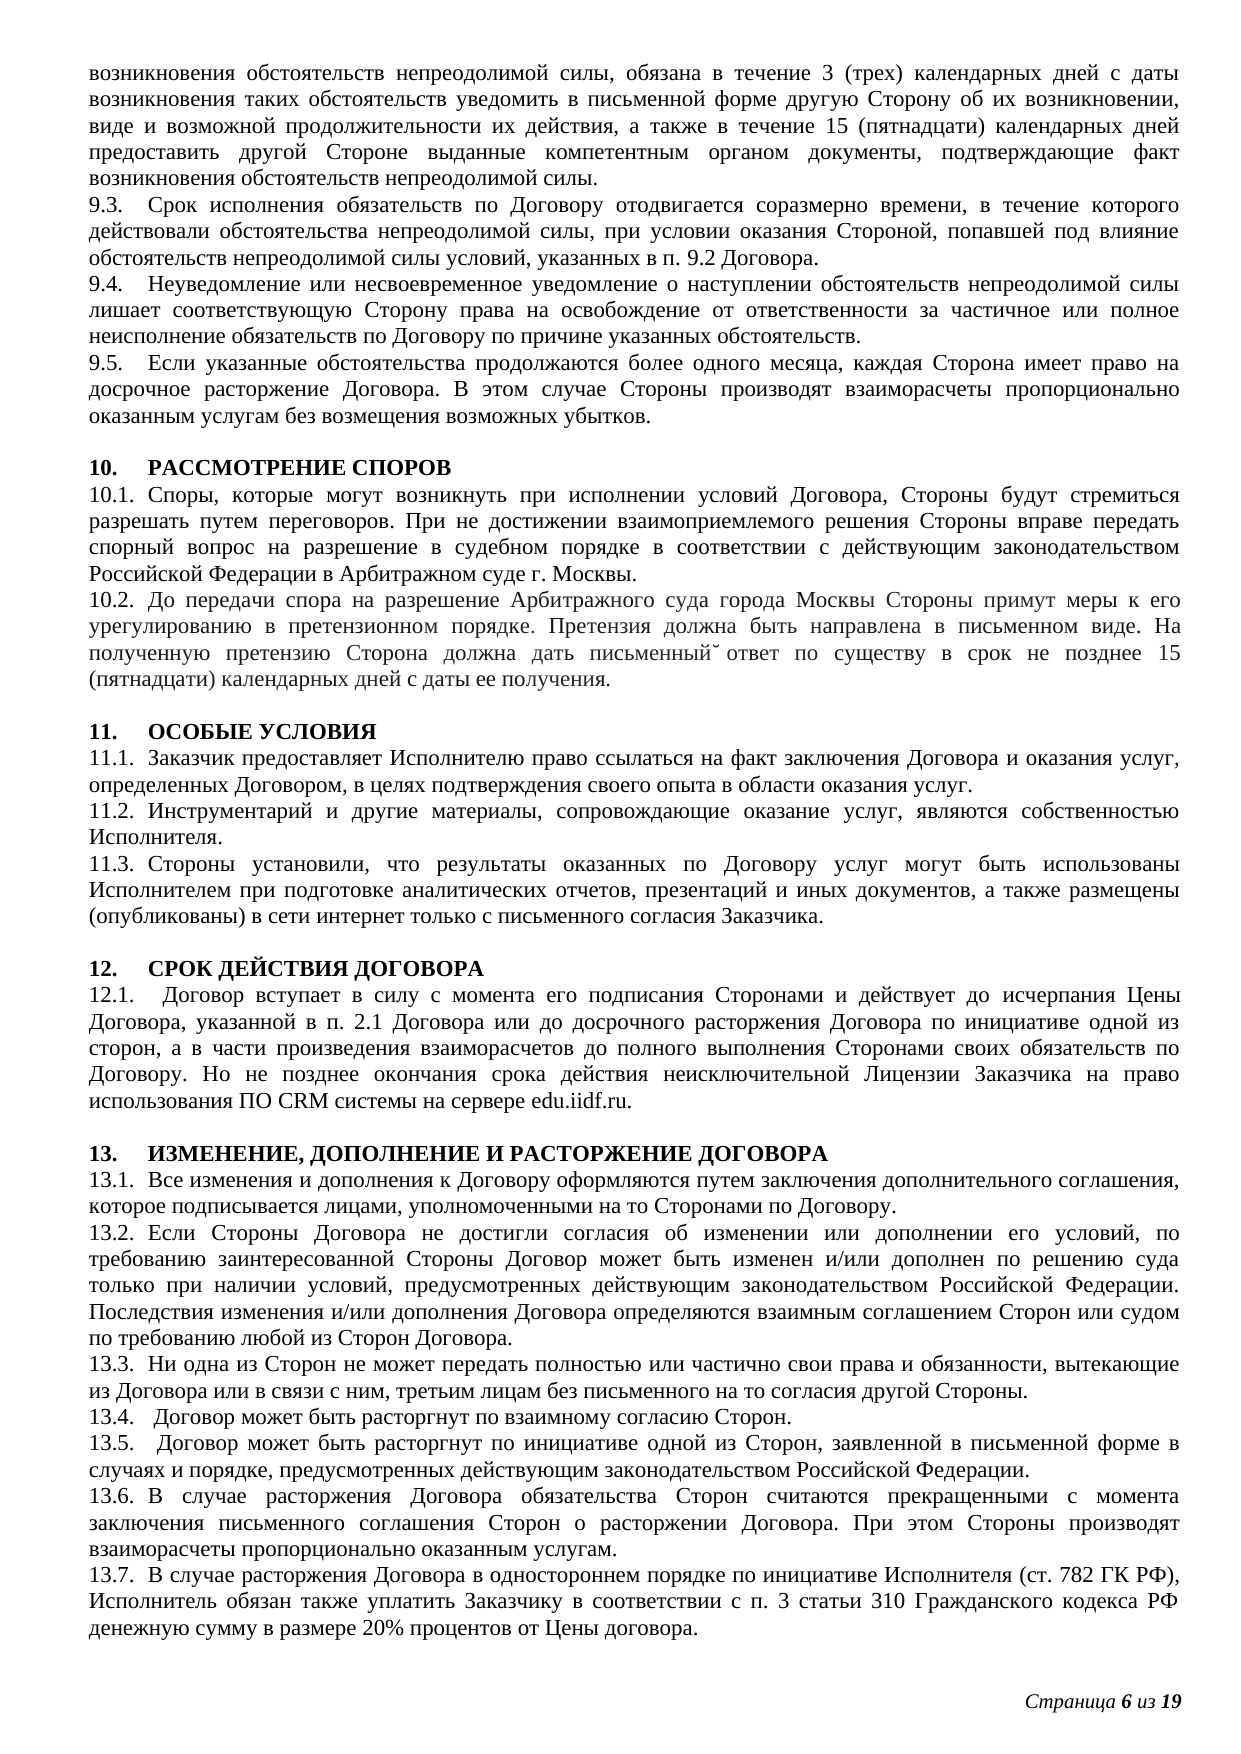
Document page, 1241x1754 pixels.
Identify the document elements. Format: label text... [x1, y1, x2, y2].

list ОСОБЫЕ УСЛОВИЯ [89, 718, 1181, 744]
list Заказчик предоставляет Исполнителю право ссылаться на факт заключения Договора и оказания услуг, определенных Договором, в целях подтверждения своего опыта в области оказания услуг. [89, 744, 1181, 797]
list Ни одна из Сторон не может передать полностью или частично свои права и обязанности, вытекающие из Договора или в связи с ним, третьим лицам без письменного на то согласия другой Стороны. [89, 1350, 1181, 1403]
list Срок исполнения обязательств по Договору отодвигается соразмерно времени, в течение которого действовали обстоятельства непреодолимой силы, при условии оказания Стороной, попавшей под влияние обстоятельств непреодолимой силы условий, указанных в п. 9.2 Договора. [89, 191, 1181, 270]
list Договор может быть расторгнут по взаимному согласию Сторон. [89, 1403, 1181, 1429]
list Неуведомление или несвоевременное уведомление о наступлении обстоятельств непреодолимой силы лишает соответствующую Сторону права на освобождение от ответственности за частичное или полное неисполнение обязательств по Договору по причине указанных обстоятельств. [89, 270, 1181, 349]
list Все изменения и дополнения к Договору оформляются путем заключения дополнительного соглашения, которое подписывается лицами, уполномоченными на то Сторонами по Договору. [89, 1166, 1181, 1219]
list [89, 59, 1181, 191]
list До передачи спора на разрешение Арбитражного суда города Москвы Стороны примут меры к его урегулированию в претензионном порядке. Претензия должна быть направлена в письменном виде. На полученную претензию Сторона должна дать письменный̆ ответ по существу в срок не позднее 15 (пятнадцати) календарных дней с даты ее получения. [89, 586, 1181, 692]
list СРОК ДЕЙСТВИЯ ДОГОВОРА [89, 955, 1181, 981]
list Если Стороны Договора не достигли согласия об изменении или дополнении его условий, по требованию заинтересованной Стороны Договор может быть изменен и/или дополнен по решению суда только при наличии условий, предусмотренных действующим законодательством Российской Федерации. Последствия изменения и/или дополнения Договора определяются взаимным соглашением Сторон или судом по требованию любой из Сторон Договора. [89, 1219, 1181, 1350]
list ИЗМЕНЕНИЕ, ДОПОЛНЕНИЕ И РАСТОРЖЕНИЕ ДОГОВОРА [89, 1139, 1181, 1166]
list В случае расторжения Договора в одностороннем порядке по инициативе Исполнителя (ст. 782 ГК РФ), Исполнитель обязан также уплатить Заказчику в соответствии с п. 3 статьи 310 Гражданского кодекса РФ денежную сумму в размере 20% процентов от Цены договора. [89, 1561, 1181, 1640]
list Инструментарий и другие материалы, сопровождающие оказание услуг, являются собственностью Исполнителя. [89, 797, 1181, 850]
list РАССМОТРЕНИЕ СПОРОВ [89, 454, 1181, 481]
list Договор вступает в силу с момента его подписания Сторонами и действует до исчерпания Цены Договора, указанной в п. 2.1 Договора или до досрочного расторжения Договора по инициативе одной из сторон, а в части произведения взаиморасчетов до полного выполнения Сторонами своих обязательств по Договору. Но не позднее окончания срока действия неисключительной Лицензии Заказчика на право использования ПО CRM системы на сервере edu.iidf.ru. [89, 981, 1181, 1113]
list Стороны установили, что результаты оказанных по Договору услуг могут быть использованы Исполнителем при подготовке аналитических отчетов, презентаций и иных документов, а также размещены (опубликованы) в сети интернет только с письменного согласия Заказчика. [89, 850, 1181, 929]
list Договор может быть расторгнут по инициативе одной из Сторон, заявленной в письменной форме в случаях и порядке, предусмотренных действующим законодательством Российской Федерации. [89, 1429, 1181, 1482]
list В случае расторжения Договора обязательства Сторон считаются прекращенными с момента заключения письменного соглашения Сторон о расторжении Договора. При этом Стороны производят взаиморасчеты пропорционально оказанным услугам. [89, 1482, 1181, 1561]
list Споры, которые могут возникнуть при исполнении условий Договора, Стороны будут стремиться разрешать путем переговоров. При не достижении взаимоприемлемого решения Стороны вправе передать спорный вопрос на разрешение в судебном порядке в соответствии с действующим законодательством Российской Федерации в Арбитражном суде г. Москвы. [89, 481, 1181, 586]
list Если указанные обстоятельства продолжаются более одного месяца, каждая Сторона имеет право на досрочное расторжение Договора. В этом случае Стороны производят взаиморасчеты пропорционально оказанным услугам без возмещения возможных убытков. [89, 349, 1181, 428]
